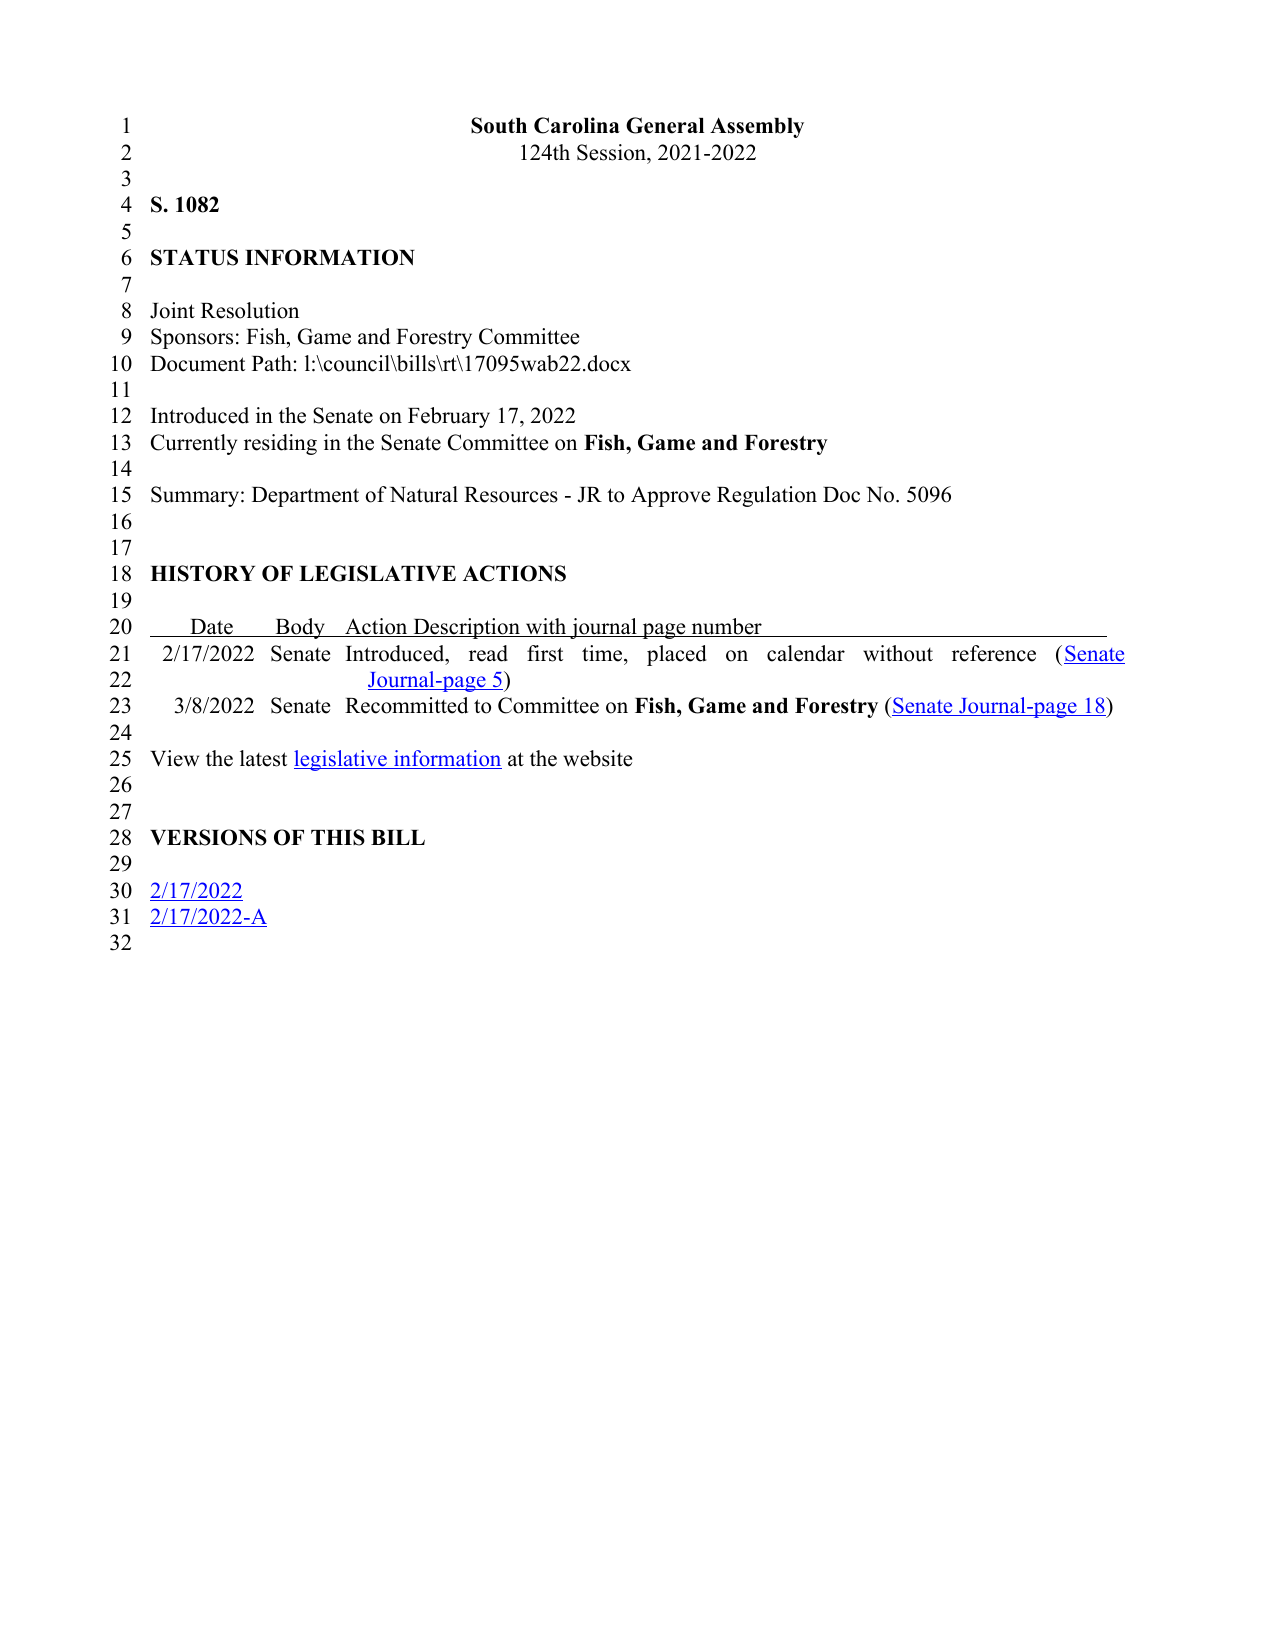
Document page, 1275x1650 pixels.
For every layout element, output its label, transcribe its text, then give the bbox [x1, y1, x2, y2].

text 3/8/2022 Senate Recommitted to Committee on Fish, Game and Forestry (Senate Journal-page 18) [150, 692, 1125, 719]
text View the latest legislative information at the website [150, 745, 1125, 771]
text Document Path: l:\council\bills\rt\17095wab22.docx [150, 350, 1125, 376]
text HISTORY OF LEGISLATIVE ACTIONS [150, 561, 1125, 587]
text 2/17/2022 Senate Introduced, read first time, placed on calendar without reference (Senate Journal-page 5) [150, 639, 1125, 692]
text South Carolina General Assembly [150, 112, 1125, 139]
text S. 1082 [150, 192, 1125, 218]
text Currently residing in the Senate Committee on Fish, Game and Forestry [150, 429, 1125, 455]
text 2/17/2022 [150, 877, 1125, 903]
text Date Body Action Description with journal page number [150, 613, 1125, 639]
text VERSIONS OF THIS BILL [150, 824, 1125, 850]
text STATUS INFORMATION [150, 244, 1125, 271]
text 124th Session, 2021-2022 [150, 139, 1125, 165]
text Sponsors: Fish, Game and Forestry Committee [150, 323, 1125, 350]
text 2/17/2022-A [150, 903, 1125, 929]
text Summary: Department of Natural Resources - JR to Approve Regulation Doc No. 5096 [150, 481, 1125, 508]
text Joint Resolution [150, 297, 1125, 323]
text Introduced in the Senate on February 17, 2022 [150, 402, 1125, 429]
